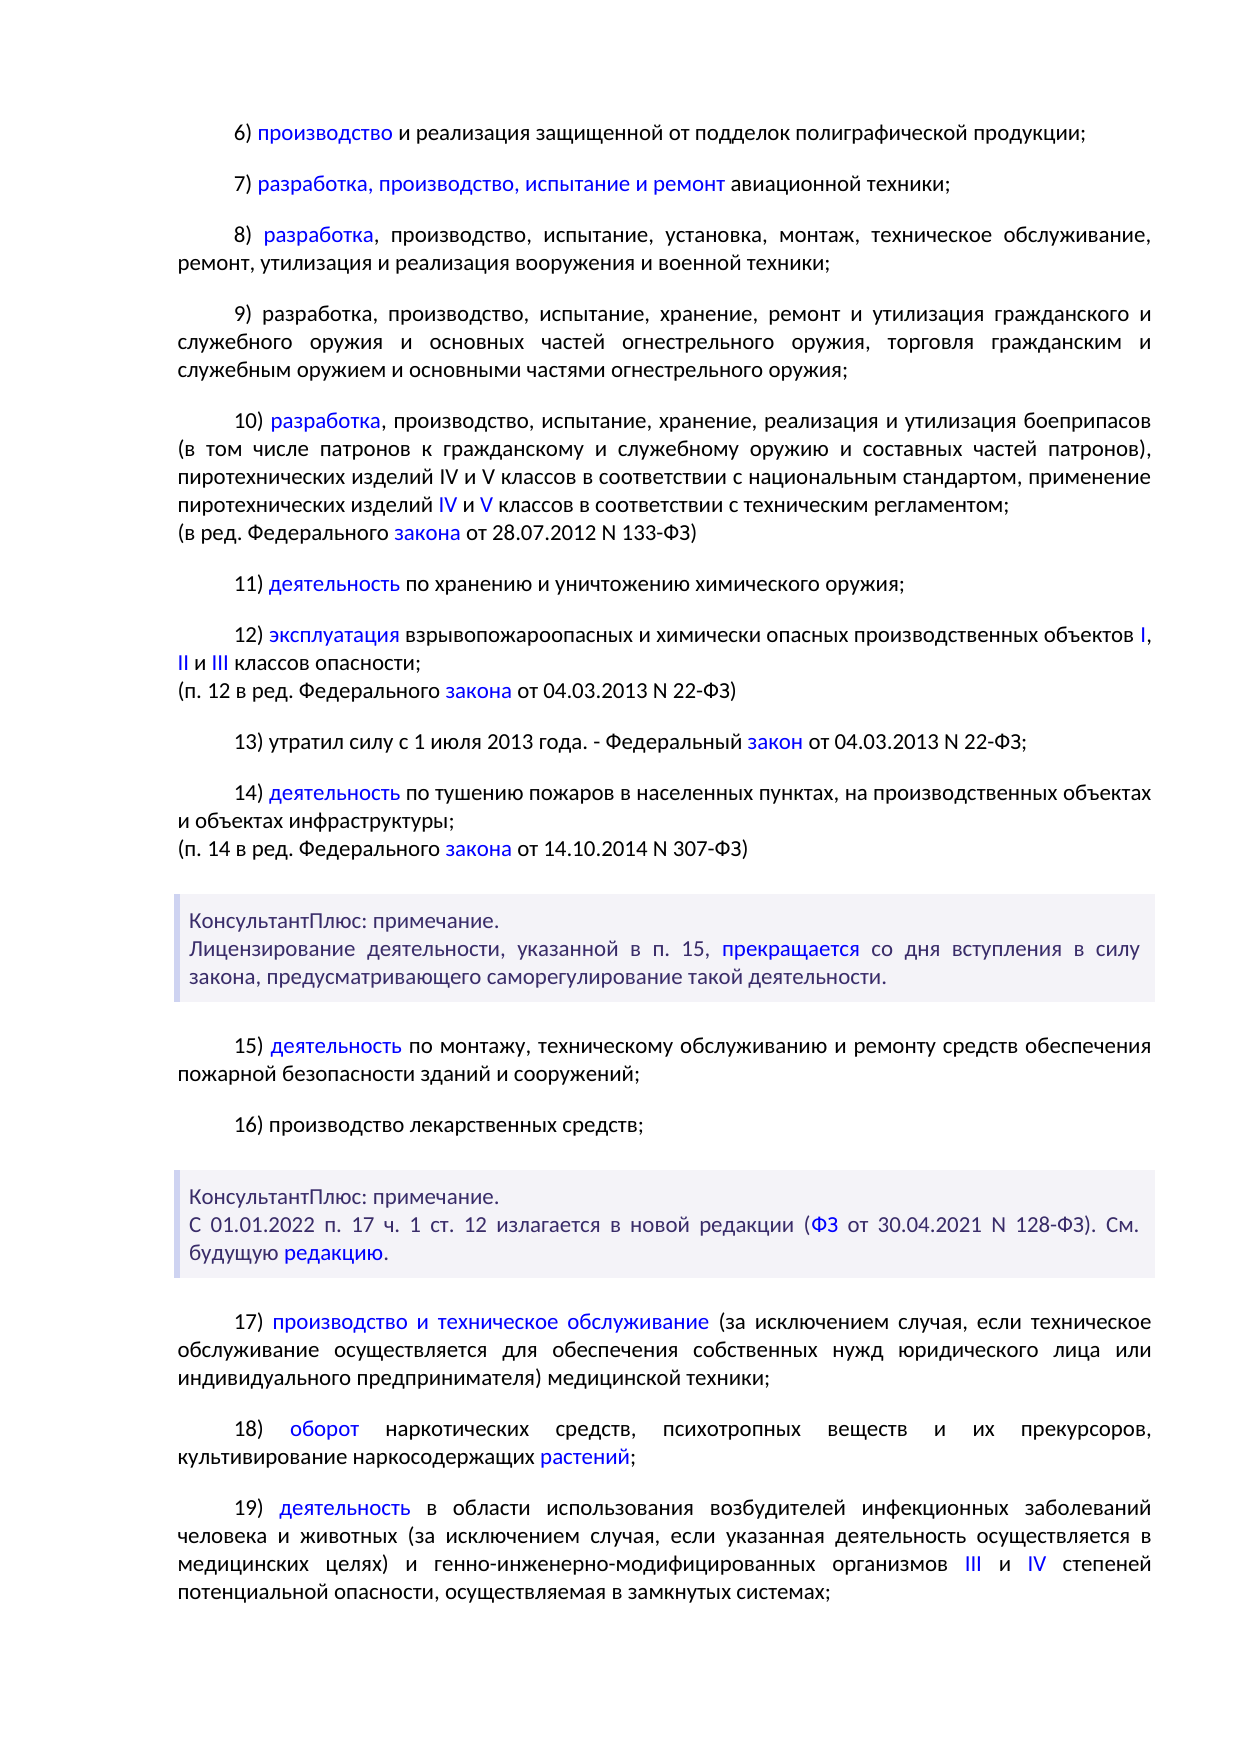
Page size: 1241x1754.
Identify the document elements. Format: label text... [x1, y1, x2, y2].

text 7) разработка, производство, испытание и ремонт авиационной техники; [177, 169, 1152, 197]
text 6) производство и реализация защищенной от подделок полиграфической продукции; [177, 118, 1152, 146]
text 17) производство и техническое обслуживание (за исключением случая, если техническое обслуживание осуществляется для обеспечения собственных нужд юридического лица или индивидуального предпринимателя) медицинской техники; [177, 1307, 1152, 1391]
text 8) разработка, производство, испытание, установка, монтаж, техническое обслуживание, ремонт, утилизация и реализация вооружения и военной техники; [177, 220, 1152, 276]
text 12) эксплуатация взрывопожароопасных и химически опасных производственных объектов I, II и III классов опасности; [177, 620, 1152, 676]
text (п. 14 в ред. Федерального закона от 14.10.2014 N 307-ФЗ) [177, 834, 1152, 862]
text (п. 12 в ред. Федерального закона от 04.03.2013 N 22-ФЗ) [177, 676, 1152, 704]
text 15) деятельность по монтажу, техническому обслуживанию и ремонту средств обеспечения пожарной безопасности зданий и сооружений; [177, 1031, 1152, 1087]
text 18) оборот наркотических средств, психотропных веществ и их прекурсоров, культивирование наркосодержащих растений; [177, 1414, 1152, 1470]
text 14) деятельность по тушению пожаров в населенных пунктах, на производственных объектах и объектах инфраструктуры; [177, 778, 1152, 834]
text 10) разработка, производство, испытание, хранение, реализация и утилизация боеприпасов (в том числе патронов к гражданскому и служебному оружию и составных частей патронов), пиротехнических изделий IV и V классов в соответствии с национальным стандартом, применение пиротехнических изделий IV и V классов в соответствии с техническим регламентом; [177, 406, 1152, 518]
text 11) деятельность по хранению и уничтожению химического оружия; [177, 569, 1152, 597]
text 19) деятельность в области использования возбудителей инфекционных заболеваний человека и животных (за исключением случая, если указанная деятельность осуществляется в медицинских целях) и генно-инженерно-модифицированных организмов III и IV степеней потенциальной опасности, осуществляемая в замкнутых системах; [177, 1493, 1152, 1605]
text 13) утратил силу с 1 июля 2013 года. - Федеральный закон от 04.03.2013 N 22-ФЗ; [177, 727, 1152, 755]
text (в ред. Федерального закона от 28.07.2012 N 133-ФЗ) [177, 518, 1152, 546]
text 9) разработка, производство, испытание, хранение, ремонт и утилизация гражданского и служебного оружия и основных частей огнестрельного оружия, торговля гражданским и служебным оружием и основными частями огнестрельного оружия; [177, 299, 1152, 383]
text 16) производство лекарственных средств; [177, 1110, 1152, 1138]
table_header КонсультантПлюс: примечание. С 01.01.2022 п. 17 ч. 1 ст. 12 излагается в новой редакции (ФЗ от 30.04.2021 N 128-ФЗ). См. будущую редакцию. [180, 1170, 1149, 1278]
table_header КонсультантПлюс: примечание. Лицензирование деятельности, указанной в п. 15, прекращается со дня вступления в силу закона, предусматривающего саморегулирование такой деятельности. [180, 894, 1149, 1002]
